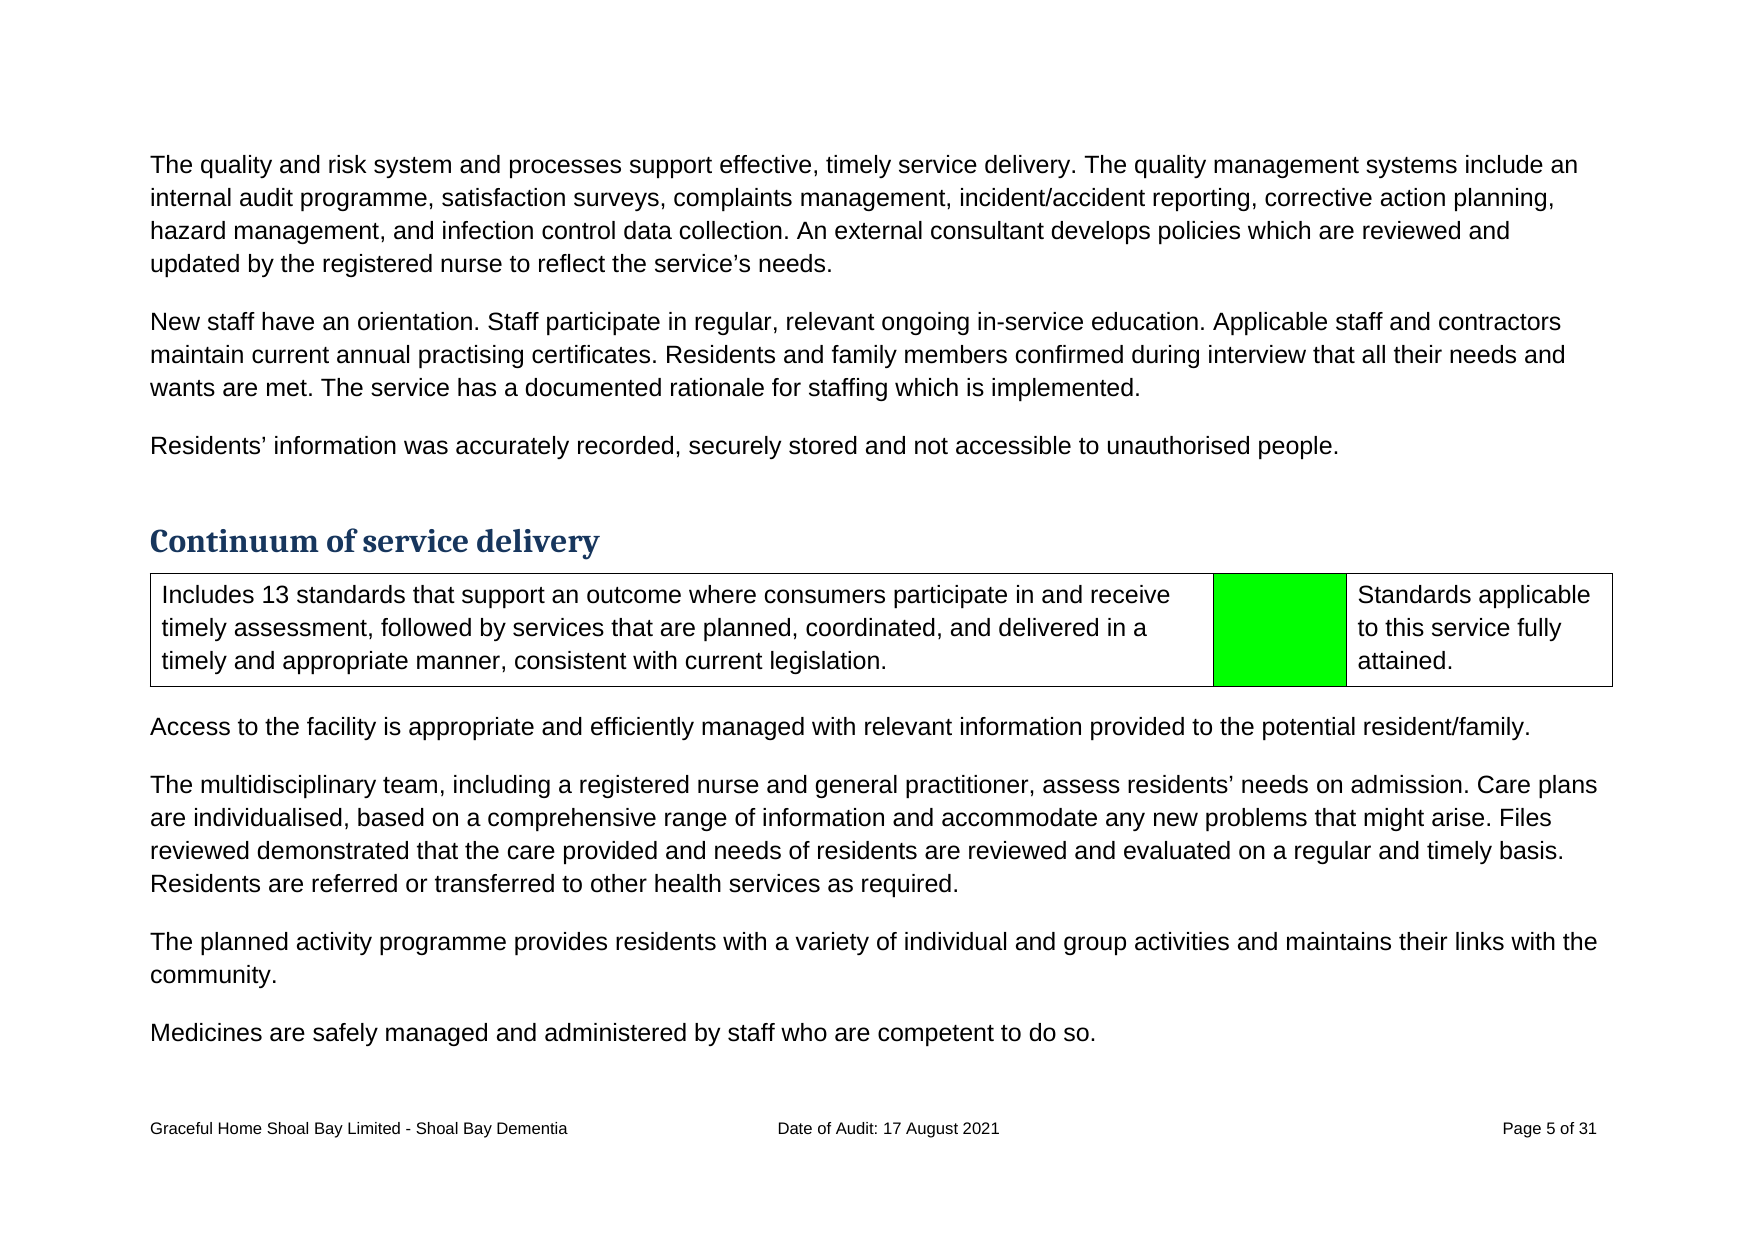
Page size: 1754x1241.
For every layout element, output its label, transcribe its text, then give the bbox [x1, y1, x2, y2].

text New staff have an orientation. Staff participate in regular, relevant ongoing in-service education. Applicable staff and contractors maintain current annual practising certificates. Residents and family members confirmed during interview that all their needs and wants are met. The service has a documented rationale for staffing which is implemented. [150, 307, 1604, 402]
table_header Standards applicable to this service fully attained. [1347, 574, 1612, 686]
subtitle Continuum of service delivery [150, 522, 1604, 561]
text The quality and risk system and processes support effective, timely service delivery. The quality management systems include an internal audit programme, satisfaction surveys, complaints management, incident/accident reporting, corrective action planning, hazard management, and infection control data collection. An external consultant develops policies which are reviewed and updated by the registered nurse to reflect the service’s needs. [150, 150, 1604, 278]
text Residents’ information was accurately recorded, securely stored and not accessible to unauthorised people. [150, 431, 1604, 460]
table_header Includes 13 standards that support an outcome where consumers participate in and receive timely assessment, followed by services that are planned, coordinated, and delivered in a timely and appropriate manner, consistent with current legislation. [151, 574, 1213, 686]
table_header [1214, 574, 1346, 686]
text The planned activity programme provides residents with a variety of individual and group activities and maintains their links with the community. [150, 927, 1604, 988]
text Medicines are safely managed and administered by staff who are competent to do so. [150, 1018, 1604, 1047]
text Access to the facility is appropriate and efficiently managed with relevant information provided to the potential resident/family. [150, 712, 1604, 740]
text The multidisciplinary team, including a registered nurse and general practitioner, assess residents’ needs on admission. Care plans are individualised, based on a comprehensive range of information and accommodate any new problems that might arise. Files reviewed demonstrated that the care provided and needs of residents are reviewed and evaluated on a regular and timely basis. Residents are referred or transferred to other health services as required. [150, 770, 1604, 897]
